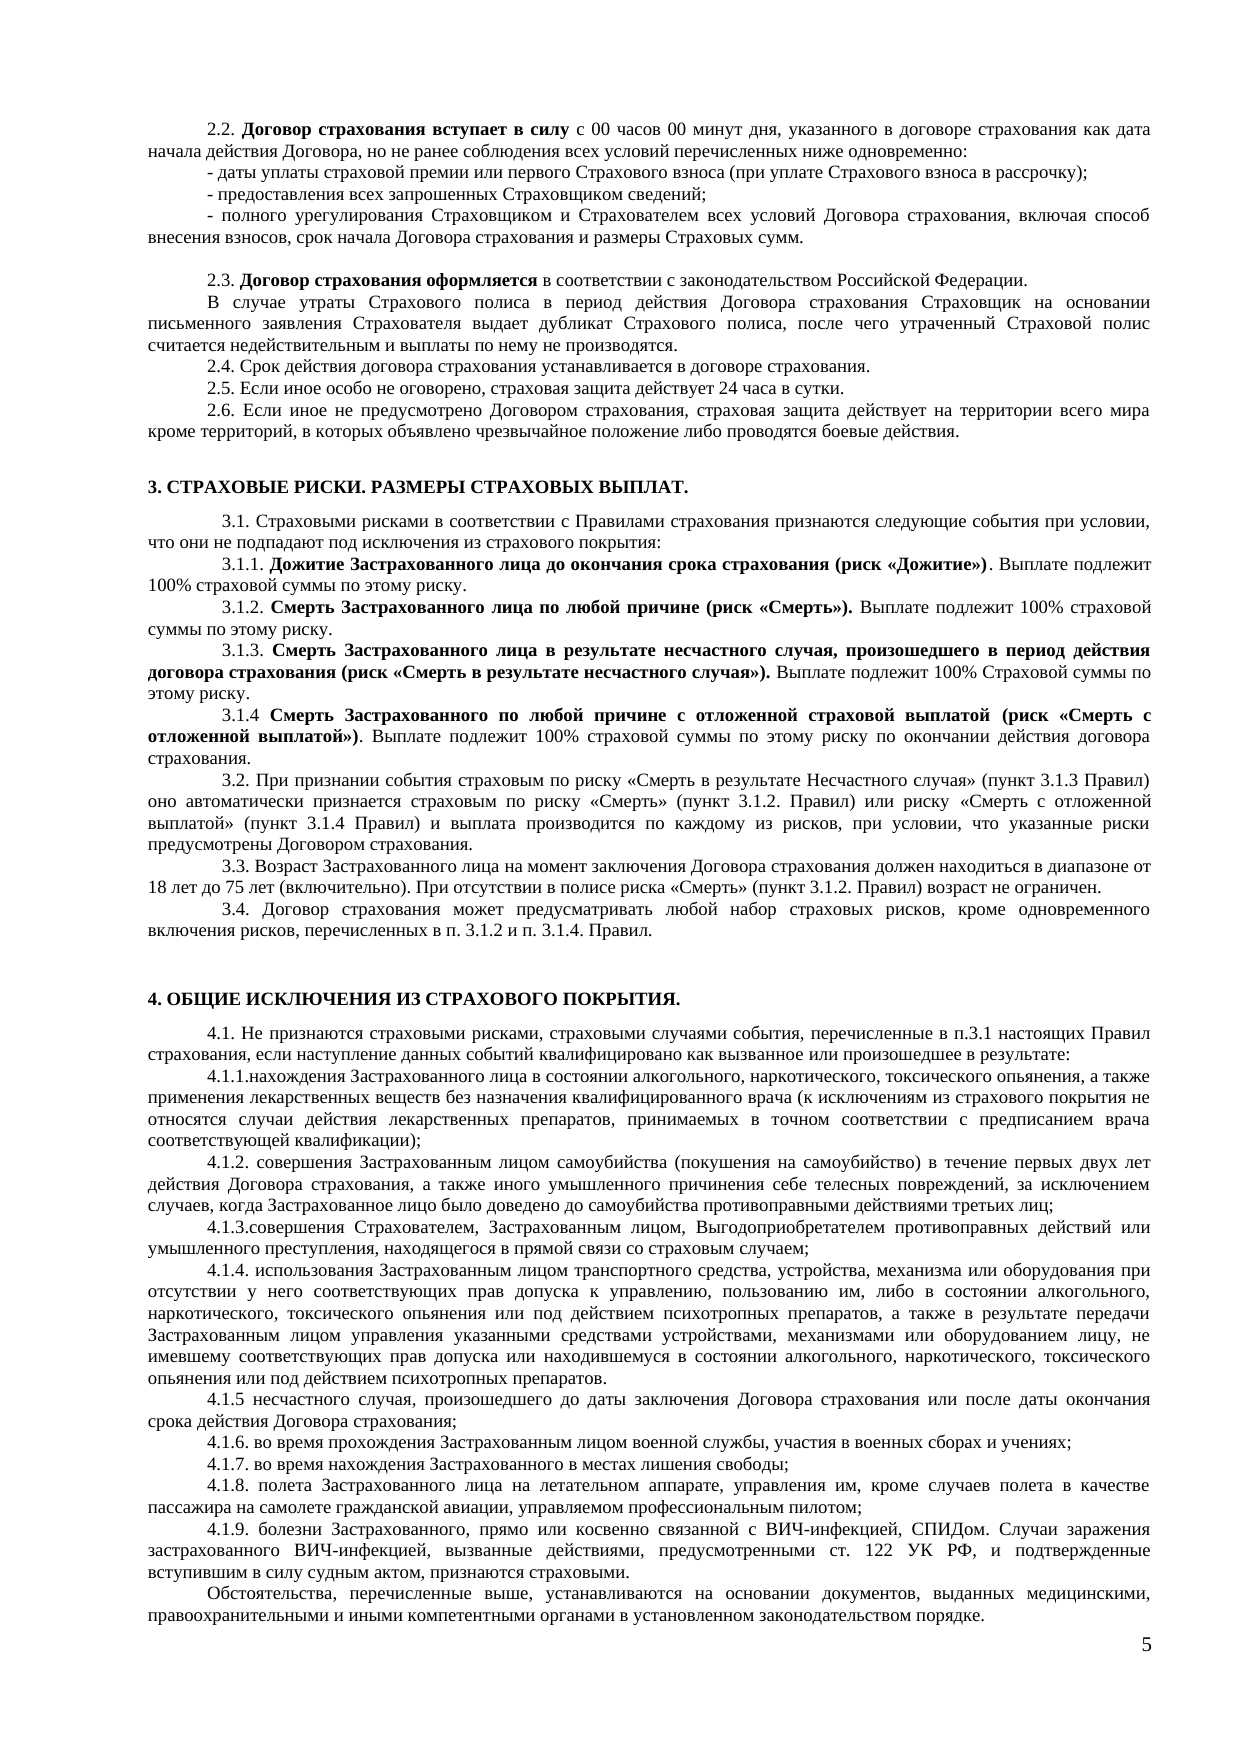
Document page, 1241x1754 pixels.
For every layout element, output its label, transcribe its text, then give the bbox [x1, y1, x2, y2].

text 4.1.5 несчастного случая, произошедшего до даты заключения Договора страхования или после даты окончания срока действия Договора страхования; [148, 1388, 1152, 1431]
text 4.1.8. полета Застрахованного лица на летательном аппарате, управления им, кроме случаев полета в качестве пассажира на самолете гражданской авиации, управляемом профессиональным пилотом; [148, 1474, 1152, 1517]
text 3.4. Договор страхования может предусматривать любой набор страховых рисков, кроме одновременного включения рисков, перечисленных в п. 3.1.2 и п. 3.1.4. Правил. [148, 898, 1152, 941]
text 4.1.2. совершения Застрахованным лицом самоубийства (покушения на самоубийство) в течение первых двух лет действия Договора страхования, а также иного умышленного причинения себе телесных повреждений, за исключением случаев, когда Застрахованное лицо было доведено до самоубийства противоправными действиями третьих лиц; [148, 1151, 1152, 1216]
text 3.3. Возраст Застрахованного лица на момент заключения Договора страхования должен находиться в диапазоне от 18 лет до 75 лет (включительно). При отсутствии в полисе риска «Смерть» (пункт 3.1.2. Правил) возраст не ограничен. [148, 855, 1152, 898]
text - даты уплаты страховой премии или первого Страхового взноса (при уплате Страхового взноса в рассрочку); [148, 161, 1152, 183]
text 3.1.3. Смерть Застрахованного лица в результате несчастного случая, произошедшего в период действия договора страхования (риск «Смерть в результате несчастного случая»). Выплате подлежит 100% Страховой суммы по этому риску. [148, 639, 1152, 704]
text - полного урегулирования Страховщиком и Страхователем всех условий Договора страхования, включая способ внесения взносов, срок начала Договора страхования и размеры Страховых сумм. [148, 204, 1152, 247]
text 4.1. Не признаются страховыми рисками, страховыми случаями события, перечисленные в п.3.1 настоящих Правил страхования, если наступление данных событий квалифицировано как вызванное или произошедшее в результате: [148, 1022, 1152, 1065]
text 4.1.6. во время прохождения Застрахованным лицом военной службы, участия в военных сборах и учениях; [148, 1431, 1152, 1453]
text 3.1.1. Дожитие Застрахованного лица до окончания срока страхования (риск «Дожитие»). Выплате подлежит 100% страховой суммы по этому риску. [148, 553, 1152, 596]
text В случае утраты Страхового полиса в период действия Договора страхования Страховщик на основании письменного заявления Страхователя выдает дубликат Страхового полиса, после чего утраченный Страховой полис считается недействительным и выплаты по нему не производятся. [148, 291, 1152, 355]
text 2.5. Если иное особо не оговорено, страховая защита действует 24 часа в сутки. [148, 377, 1152, 398]
text 3.1.2. Смерть Застрахованного лица по любой причине (риск «Смерть»). Выплате подлежит 100% страховой суммы по этому риску. [148, 596, 1152, 639]
text 4.1.9. болезни Застрахованного, прямо или косвенно связанной с ВИЧ-инфекцией, СПИДом. Случаи заражения застрахованного ВИЧ-инфекцией, вызванные действиями, предусмотренными ст. 122 УК РФ, и подтвержденные вступившим в силу судным актом, признаются страховыми. [148, 1517, 1152, 1582]
text 3. СТРАХОВЫЕ РИСКИ. РАЗМЕРЫ СТРАХОВЫХ ВЫПЛАТ. [148, 476, 1152, 497]
text 3.1. Страховыми рисками в соответствии с Правилами страхования признаются следующие события при условии, что они не подпадают под исключения из страхового покрытия: [148, 510, 1152, 553]
text - предоставления всех запрошенных Страховщиком сведений; [148, 183, 1152, 204]
text 4. ОБЩИЕ ИСКЛЮЧЕНИЯ ИЗ СТРАХОВОГО ПОКРЫТИЯ. [148, 987, 1152, 1009]
text 2.6. Если иное не предусмотрено Договором страхования, страховая защита действует на территории всего мира кроме территорий, в которых объявлено чрезвычайное положение либо проводятся боевые действия. [148, 398, 1152, 442]
text 4.1.7. во время нахождения Застрахованного в местах лишения свободы; [148, 1453, 1152, 1474]
text 2.3. Договор страхования оформляется в соответствии с законодательством Российской Федерации. [148, 269, 1152, 291]
text 4.1.1.нахождения Застрахованного лица в состоянии алкогольного, наркотического, токсического опьянения, а также применения лекарственных веществ без назначения квалифицированного врача (к исключениям из страхового покрытия не относятся случаи действия лекарственных препаратов, принимаемых в точном соответствии с предписанием врача соответствующей квалификации); [148, 1065, 1152, 1151]
text Обстоятельства, перечисленные выше, устанавливаются на основании документов, выданных медицинскими, правоохранительными и иными компетентными органами в установленном законодательством порядке. [148, 1582, 1152, 1625]
list 3.1.4 Смерть Застрахованного по любой причине с отложенной страховой выплатой (риск «Смерть с отложенной выплатой»). Выплате подлежит 100% страховой суммы по этому риску по окончании действия договора страхования. [148, 704, 1152, 768]
text 4.1.4. использования Застрахованным лицом транспортного средства, устройства, механизма или оборудования при отсутствии у него соответствующих прав допуска к управлению, пользованию им, либо в состоянии алкогольного, наркотического, токсического опьянения или под действием психотропных препаратов, а также в результате передачи Застрахованным лицом управления указанными средствами устройствами, механизмами или оборудованием лицу, не имевшему соответствующих прав допуска или находившемуся в состоянии алкогольного, наркотического, токсического опьянения или под действием психотропных препаратов. [148, 1259, 1152, 1388]
text 2.4. Срок действия договора страхования устанавливается в договоре страхования. [148, 355, 1152, 377]
text 3.2. При признании события страховым по риску «Смерть в результате Несчастного случая» (пункт 3.1.3 Правил) оно автоматически признается страховым по риску «Смерть» (пункт 3.1.2. Правил) или риску «Смерть с отложенной выплатой» (пункт 3.1.4 Правил) и выплата производится по каждому из рисков, при условии, что указанные риски предусмотрены Договором страхования. [148, 768, 1152, 855]
text 4.1.3.совершения Страхователем, Застрахованным лицом, Выгодоприобретателем противоправных действий или умышленного преступления, находящегося в прямой связи со страховым случаем; [148, 1216, 1152, 1259]
text 2.2. Договор страхования вступает в силу с 00 часов 00 минут дня, указанного в договоре страхования как дата начала действия Договора, но не ранее соблюдения всех условий перечисленных ниже одновременно: [148, 118, 1152, 161]
